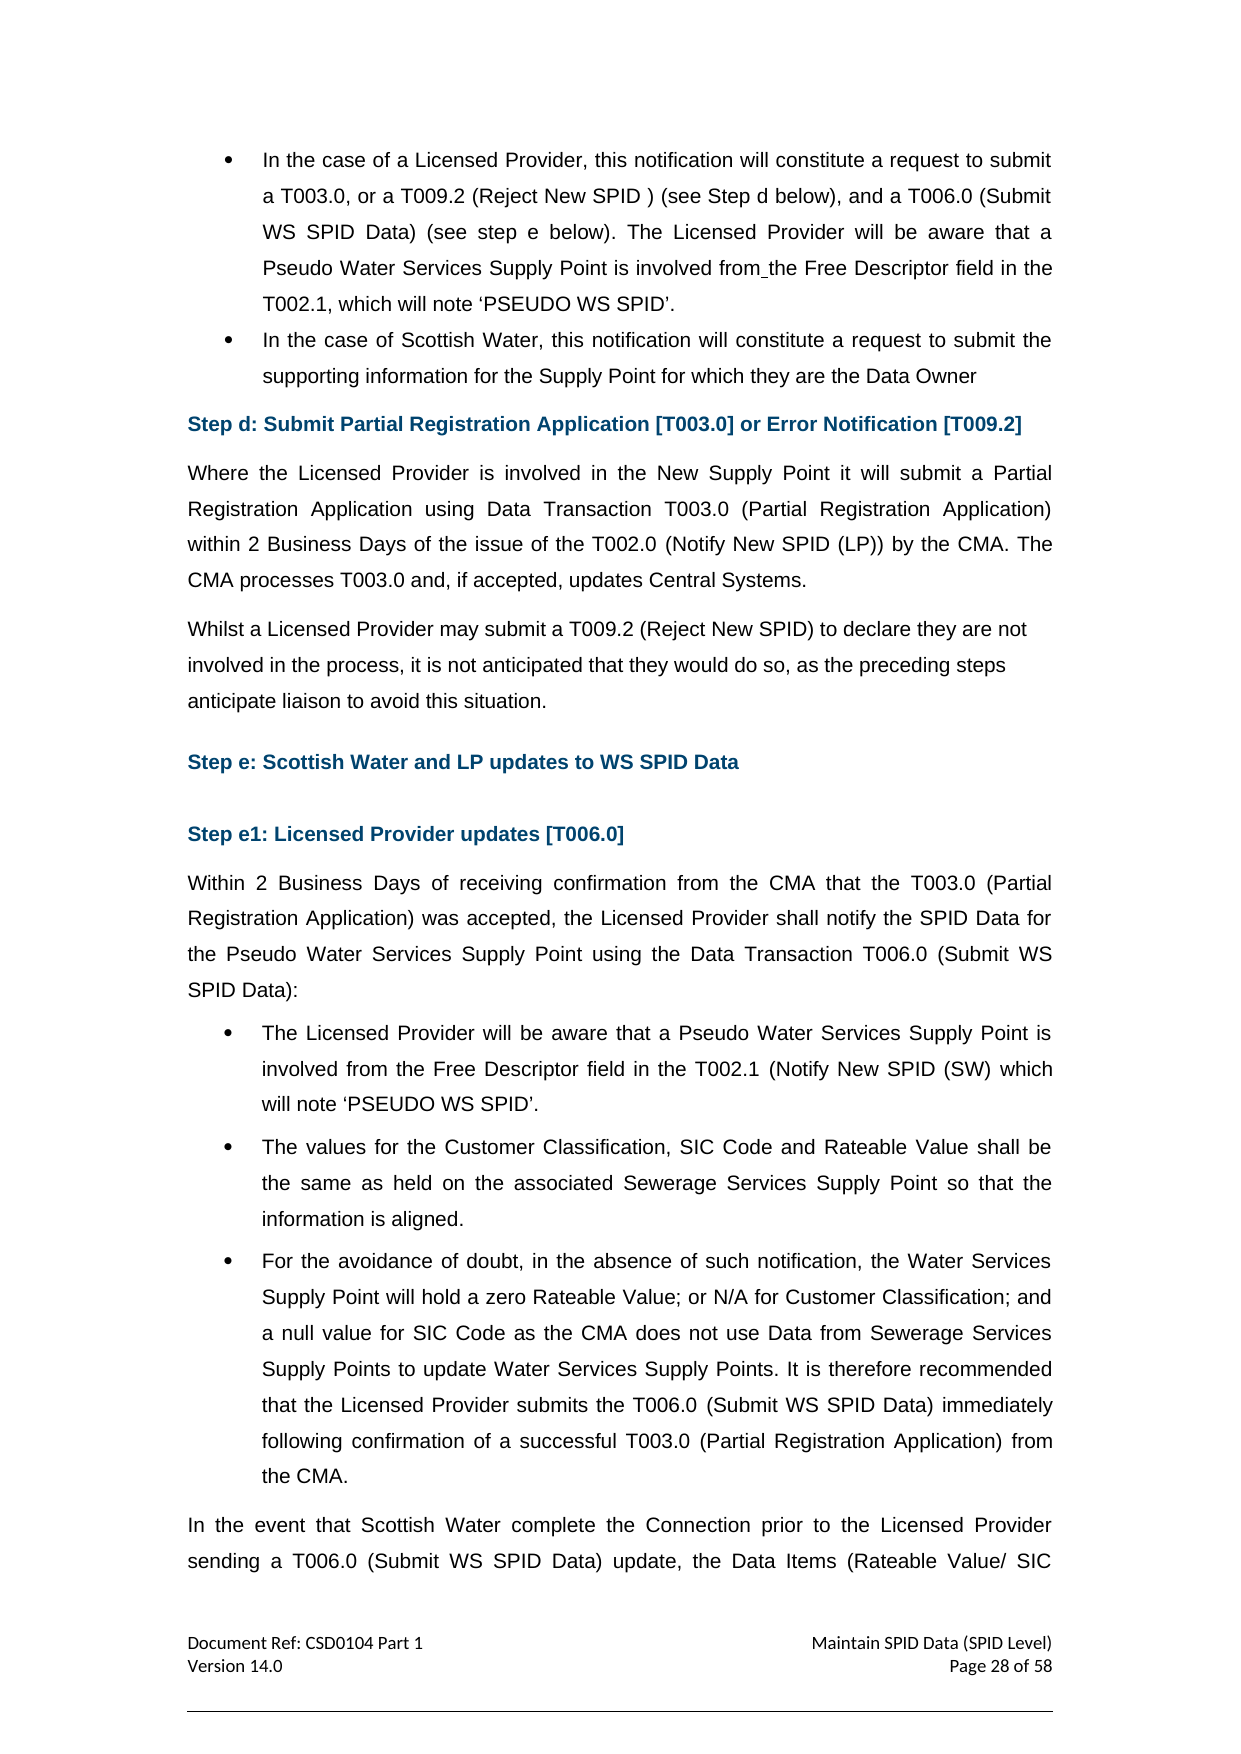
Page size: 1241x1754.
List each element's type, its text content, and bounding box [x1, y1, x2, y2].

text Whilst a Licensed Provider may submit a T009.2 (Reject New SPID) to declare they are not involved in the process, it is not anticipated that they would do so, as the preceding steps anticipate liaison to avoid this situation. [187, 617, 1053, 712]
text The Licensed Provider will be aware that a Pseudo Water Services Supply Point is involved from the Free Descriptor field in the T002.1 (Notify New SPID (SW) which will note ‘PSEUDO WS SPID’. [224, 1020, 1053, 1116]
subtitle Step e1: Licensed Provider updates [T006.0] [187, 822, 1053, 846]
list In the case of a Licensed Provider, this notification will constitute a request to submit a T003.0, or a T009.2 (Reject New SPID ) (see Step d below), and a T006.0 (Submit WS SPID Data) (see step e below). The Licensed Provider will be aware that a Pseudo Water Services Supply Point is involved from the Free Descriptor field in the T002.1, which will note ‘PSEUDO WS SPID’. [225, 148, 1053, 316]
subtitle Step d: Submit Partial Registration Application [T003.0] or Error Notification [T009.2] [187, 412, 1053, 436]
text Within 2 Business Days of receiving confirmation from the that the T003.0 (Partial Registration Application) was accepted, the Licensed Provider shall notify the SPID Data for the Pseudo Water Services Supply Point using the Data Transaction T006.0 (Submit WS SPID Data): [187, 870, 1053, 1002]
subtitle Step e: Scottish Water and LP updates to WS SPID Data [187, 749, 1053, 773]
text The values for the Customer Classification, SIC Code and Rateable Value shall be the same as held on the associated Sewerage Services Supply Point so that the information is aligned. [224, 1134, 1053, 1230]
list In the case of Scottish Water, this notification will constitute a request to submit the supporting information for the Supply Point for which they are the Data Owner [225, 327, 1053, 387]
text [187, 1513, 1053, 1573]
text For the avoidance of doubt, in the absence of such notification, the Water Services Supply Point will hold a zero Rateable Value; or N/A for Customer Classification; and a null value for SIC Code as the does not use Data from Sewerage Services Supply Points to update Water Services Supply Points. It is therefore recommended that the Licensed Provider submits the T006.0 (Submit WS SPID Data) immediately following confirmation of a successful T003.0 (Partial Registration Application) from the . [224, 1249, 1053, 1488]
subtitle Where the Licensed Provider is involved in the New Supply Point it will submit a Partial Registration Application using Data Transaction T003.0 (Partial Registration Application) within 2 Business Days of the issue of the T002.0 (Notify New SPID (LP)) by the CMA. The CMA processes T003.0 and, if accepted, updates Central Systems. [187, 460, 1053, 592]
